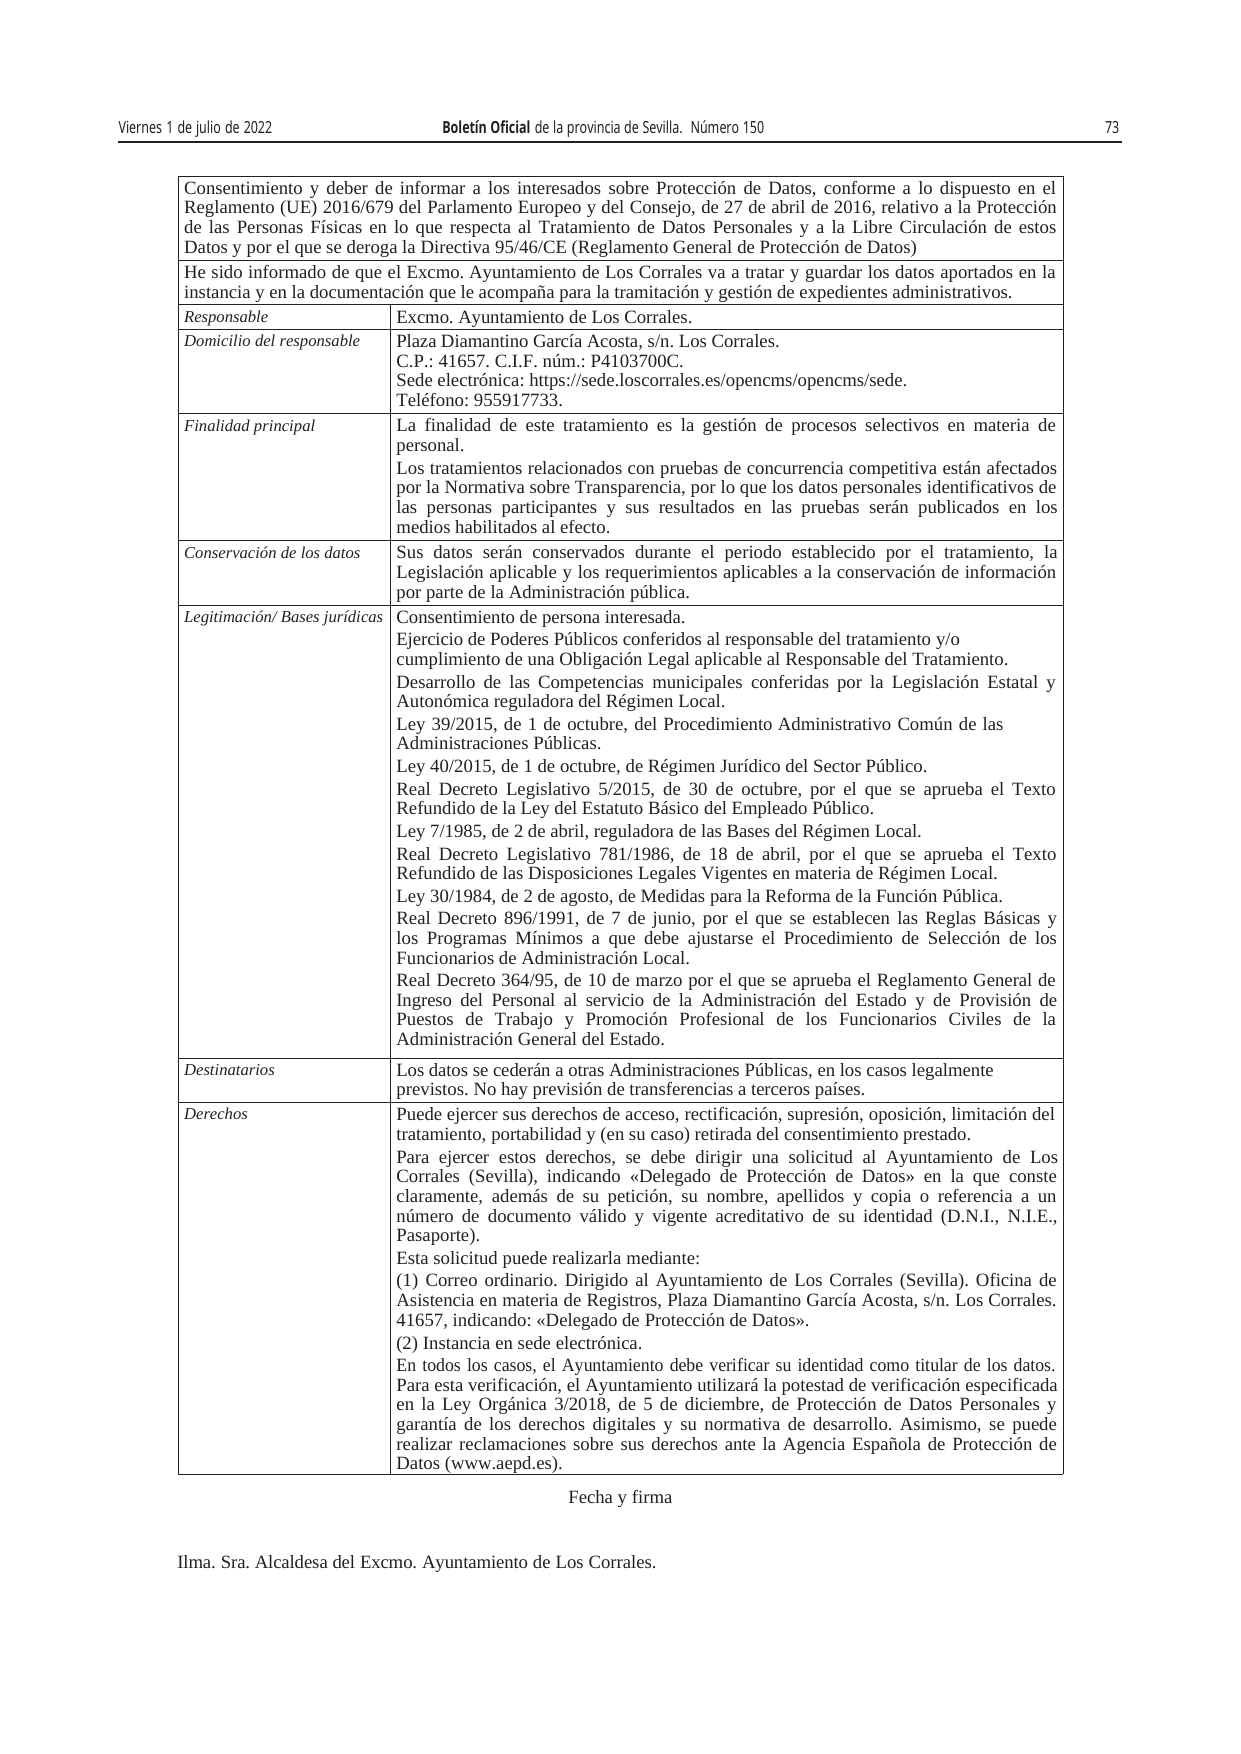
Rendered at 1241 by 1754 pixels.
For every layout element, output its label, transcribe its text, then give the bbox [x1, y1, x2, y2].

table_cell Legitimación/ Bases jurídicas [179, 606, 390, 1058]
table_cell Domicilio del responsable [179, 330, 390, 413]
table_cell Finalidad principal [179, 414, 390, 540]
text Viernes 1 de julio de 2022 Boletín Oficial de la provincia de Sevilla. Número 150 73 [106, 116, 1131, 138]
table_cell Excmo. Ayuntamiento de Los Corrales. [391, 305, 1063, 329]
table_cell He sido informado de que el Excmo. Ayuntamiento de Los Corrales va a tratar y guardar los datos aportados en la instancia y en la documentación que le acompaña para la tramitación y gestión de expedientes administrativos. [179, 261, 1063, 304]
table_cell Destinatarios [179, 1059, 390, 1102]
text Fecha y firma [530, 1486, 710, 1508]
table_cell La finalidad de este tratamiento es la gestión de procesos selectivos en materia de personal. Los tratamientos relacionados con pruebas de concurrencia competitiva están afectados por la Normativa sobre Transparencia, por lo que los datos personales identificativos de las personas participantes y sus resultados en las pruebas serán publicados en los medios habilitados al efecto. [391, 414, 1063, 540]
table_cell Derechos [179, 1103, 390, 1474]
text Ilma. Sra. Alcaldesa del Excmo. Ayuntamiento de Los Corrales. [177, 1551, 1134, 1572]
table_cell Consentimiento de persona interesada. Ejercicio de Poderes Públicos conferidos al responsable del tratamiento y/o cumplimiento de una Obligación Legal aplicable al Responsable del Tratamiento. Desarrollo de las Competencias municipales conferidas por la Legislación Estatal y Autonómica reguladora del Régimen Local. Ley 39/2015, de 1 de octubre, del Procedimiento Administrativo Común de las Administraciones Públicas. Ley 40/2015, de 1 de octubre, de Régimen Jurídico del Sector Público. Real Decreto Legislativo 5/2015, de 30 de octubre, por el que se aprueba el Texto Refundido de la Ley del Estatuto Básico del Empleado Público. Ley 7/1985, de 2 de abril, reguladora de las Bases del Régimen Local. Real Decreto Legislativo 781/1986, de 18 de abril, por el que se aprueba el Texto Refundido de las Disposiciones Legales Vigentes en materia de Régimen Local. Ley 30/1984, de 2 de agosto, de Medidas para la Reforma de la Función Pública. Real Decreto 896/1991, de 7 de junio, por el que se establecen las Reglas Básicas y los Programas Mínimos a que debe ajustarse el Procedimiento de Selección de los Funcionarios de Administración Local. Real Decreto 364/95, de 10 de marzo por el que se aprueba el Reglamento General de Ingreso del Personal al servicio de la Administración del Estado y de Provisión de Puestos de Trabajo y Promoción Profesional de los Funcionarios Civiles de la Administración General del Estado. [391, 606, 1063, 1058]
table_cell Puede ejercer sus derechos de acceso, rectificación, supresión, oposición, limitación del tratamiento, portabilidad y (en su caso) retirada del consentimiento prestado. Para ejercer estos derechos, se debe dirigir una solicitud al Ayuntamiento de Los Corrales (Sevilla), indicando «Delegado de Protección de Datos» en la que conste claramente, además de su petición, su nombre, apellidos y copia o referencia a un número de documento válido y vigente acreditativo de su identidad (D.N.I., N.I.E., Pasaporte). Esta solicitud puede realizarla mediante: Correo ordinario. Dirigido al Ayuntamiento de Los Corrales (Sevilla). Oficina de Asistencia en materia de Registros, Plaza Diamantino García Acosta, s/n. Los Corrales. 41657, indicando: «Delegado de Protección de Datos». Instancia en sede electrónica. En todos los casos, el Ayuntamiento debe verificar su identidad como titular de los datos. Para esta verificación, el Ayuntamiento utilizará la potestad de verificación especificada en la Ley Orgánica 3/2018, de 5 de diciembre, de Protección de Datos Personales y garantía de los derechos digitales y su normativa de desarrollo. Asimismo, se puede realizar reclamaciones sobre sus derechos ante la Agencia Española de Protección de Datos (www.aepd.es). [391, 1103, 1063, 1474]
table_cell Sus datos serán conservados durante el periodo establecido por el tratamiento, la Legislación aplicable y los requerimientos aplicables a la conservación de información por parte de la Administración pública. [391, 541, 1063, 604]
table_cell Plaza Diamantino García Acosta, s/n. Los Corrales. C.P.: 41657. C.I.F. núm.: P4103700C. Sede electrónica: https://sede.loscorrales.es/opencms/opencms/sede. Teléfono: 955917733. [391, 330, 1063, 413]
table_cell Los datos se cederán a otras Administraciones Públicas, en los casos legalmente previstos. No hay previsión de transferencias a terceros países. [391, 1059, 1063, 1102]
table_cell Responsable [179, 305, 390, 329]
table_header Consentimiento y deber de informar a los interesados sobre Protección de Datos, conforme a lo dispuesto en el Reglamento (UE) 2016/679 del Parlamento Europeo y del Consejo, de 27 de abril de 2016, relativo a la Protección de las Personas Físicas en lo que respecta al Tratamiento de Datos Personales y a la Libre Circulación de estos Datos y por el que se deroga la Directiva 95/46/CE (Reglamento General de Protección de Datos) [179, 177, 1063, 260]
table_cell Conservación de los datos [179, 541, 390, 604]
